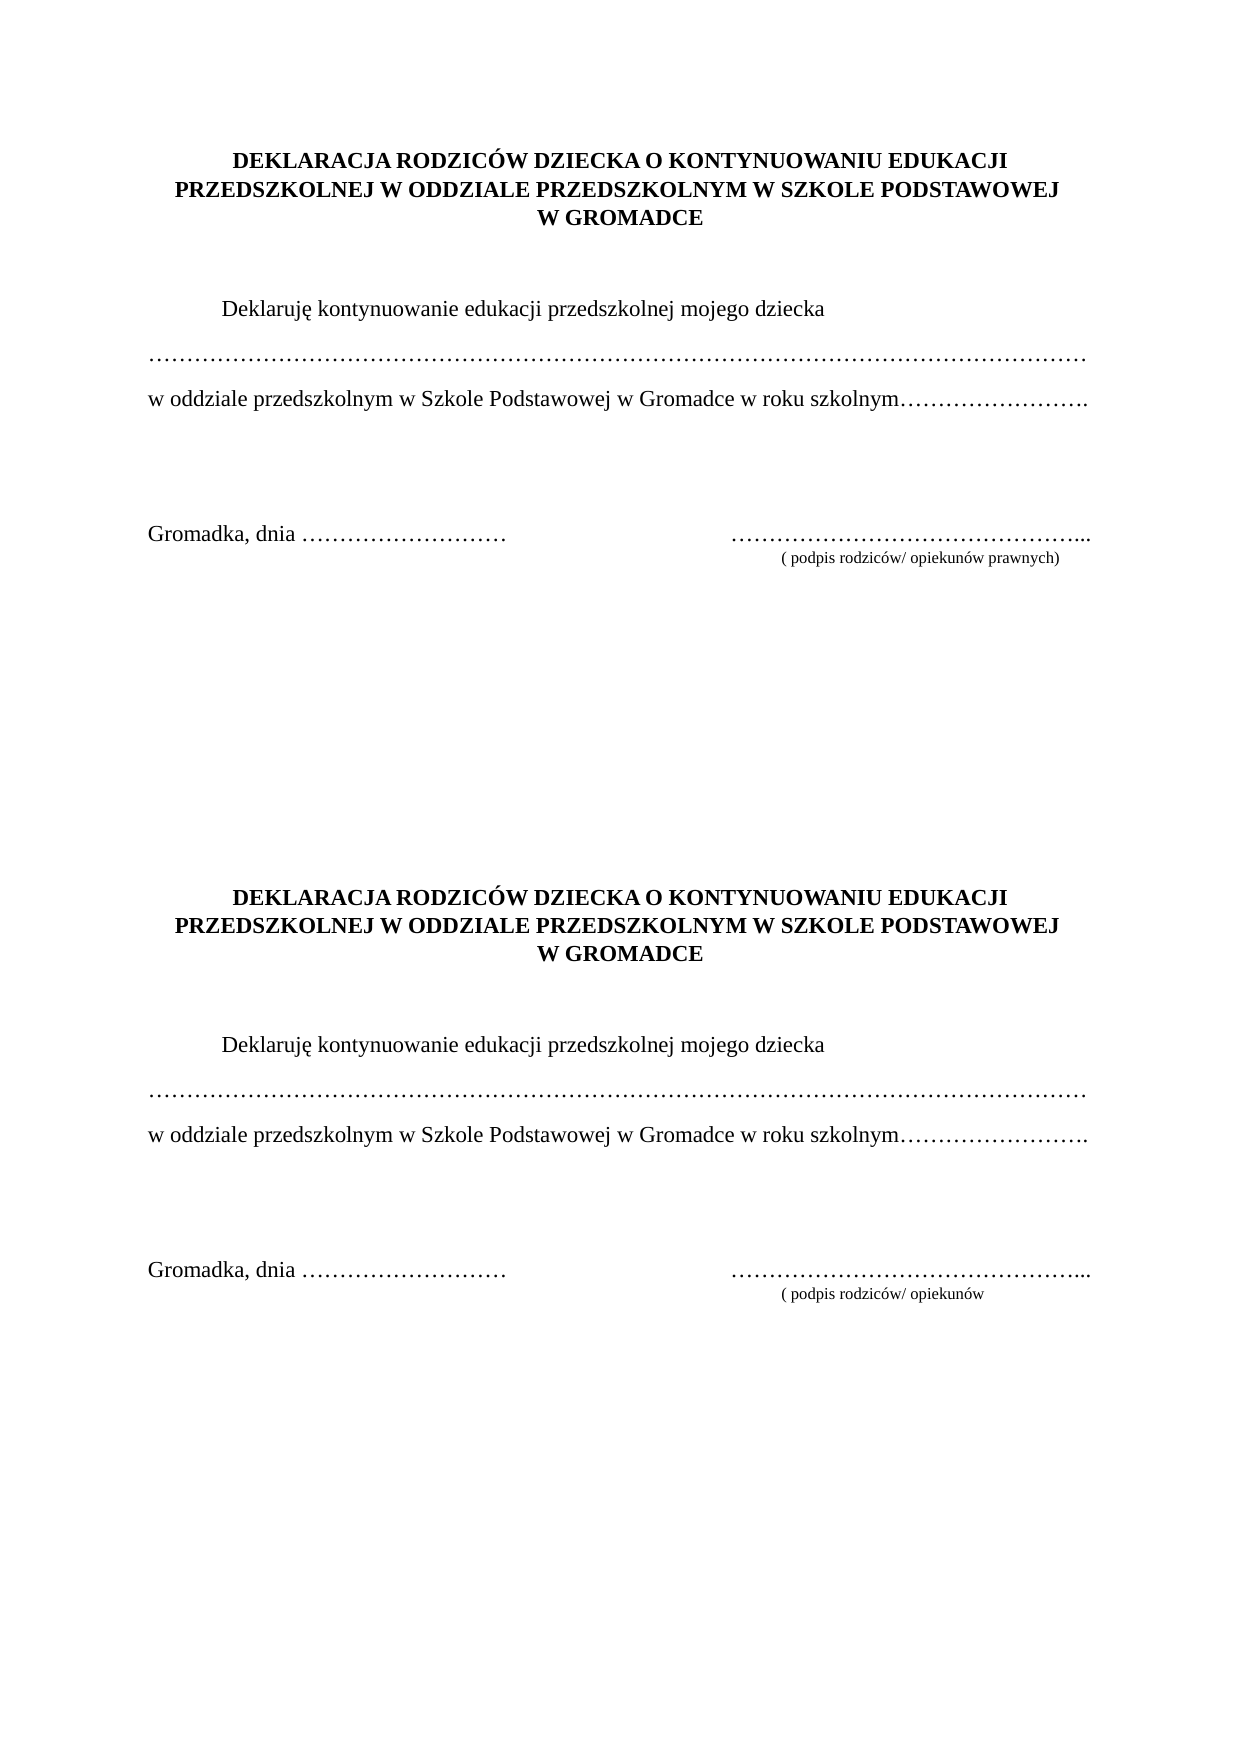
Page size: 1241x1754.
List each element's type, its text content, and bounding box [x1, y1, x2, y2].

text DEKLARACJA RODZICÓW DZIECKA O KONTYNUOWANIU EDUKACJI PRZEDSZKOLNEJ W ODDZIALE PRZEDSZKOLNYM W SZKOLE PODSTAWOWEJ W GROMADCE [148, 884, 1093, 967]
text w oddziale przedszkolnym w Szkole Podstawowej w Gromadce w roku szkolnym……………………. [148, 1121, 1093, 1147]
text DEKLARACJA RODZICÓW DZIECKA O KONTYNUOWANIU EDUKACJI PRZEDSZKOLNEJ W ODDZIALE PRZEDSZKOLNYM W SZKOLE PODSTAWOWEJ W GROMADCE [148, 148, 1093, 231]
text w oddziale przedszkolnym w Szkole Podstawowej w Gromadce w roku szkolnym……………………. [148, 385, 1093, 411]
text Gromadka, dnia ……………………… ………………………………………... ( podpis rodziców/ opiekunów prawnych) [148, 520, 1093, 567]
text …………………………………………………………………………………………………………… [148, 1076, 1093, 1102]
text Deklaruję kontynuowanie edukacji przedszkolnej mojego dziecka [148, 295, 1093, 321]
text …………………………………………………………………………………………………………… [148, 340, 1093, 366]
text Deklaruję kontynuowanie edukacji przedszkolnej mojego dziecka [148, 1031, 1093, 1057]
text Gromadka, dnia ……………………… ………………………………………... ( podpis rodziców/ opiekunów [148, 1256, 1093, 1303]
